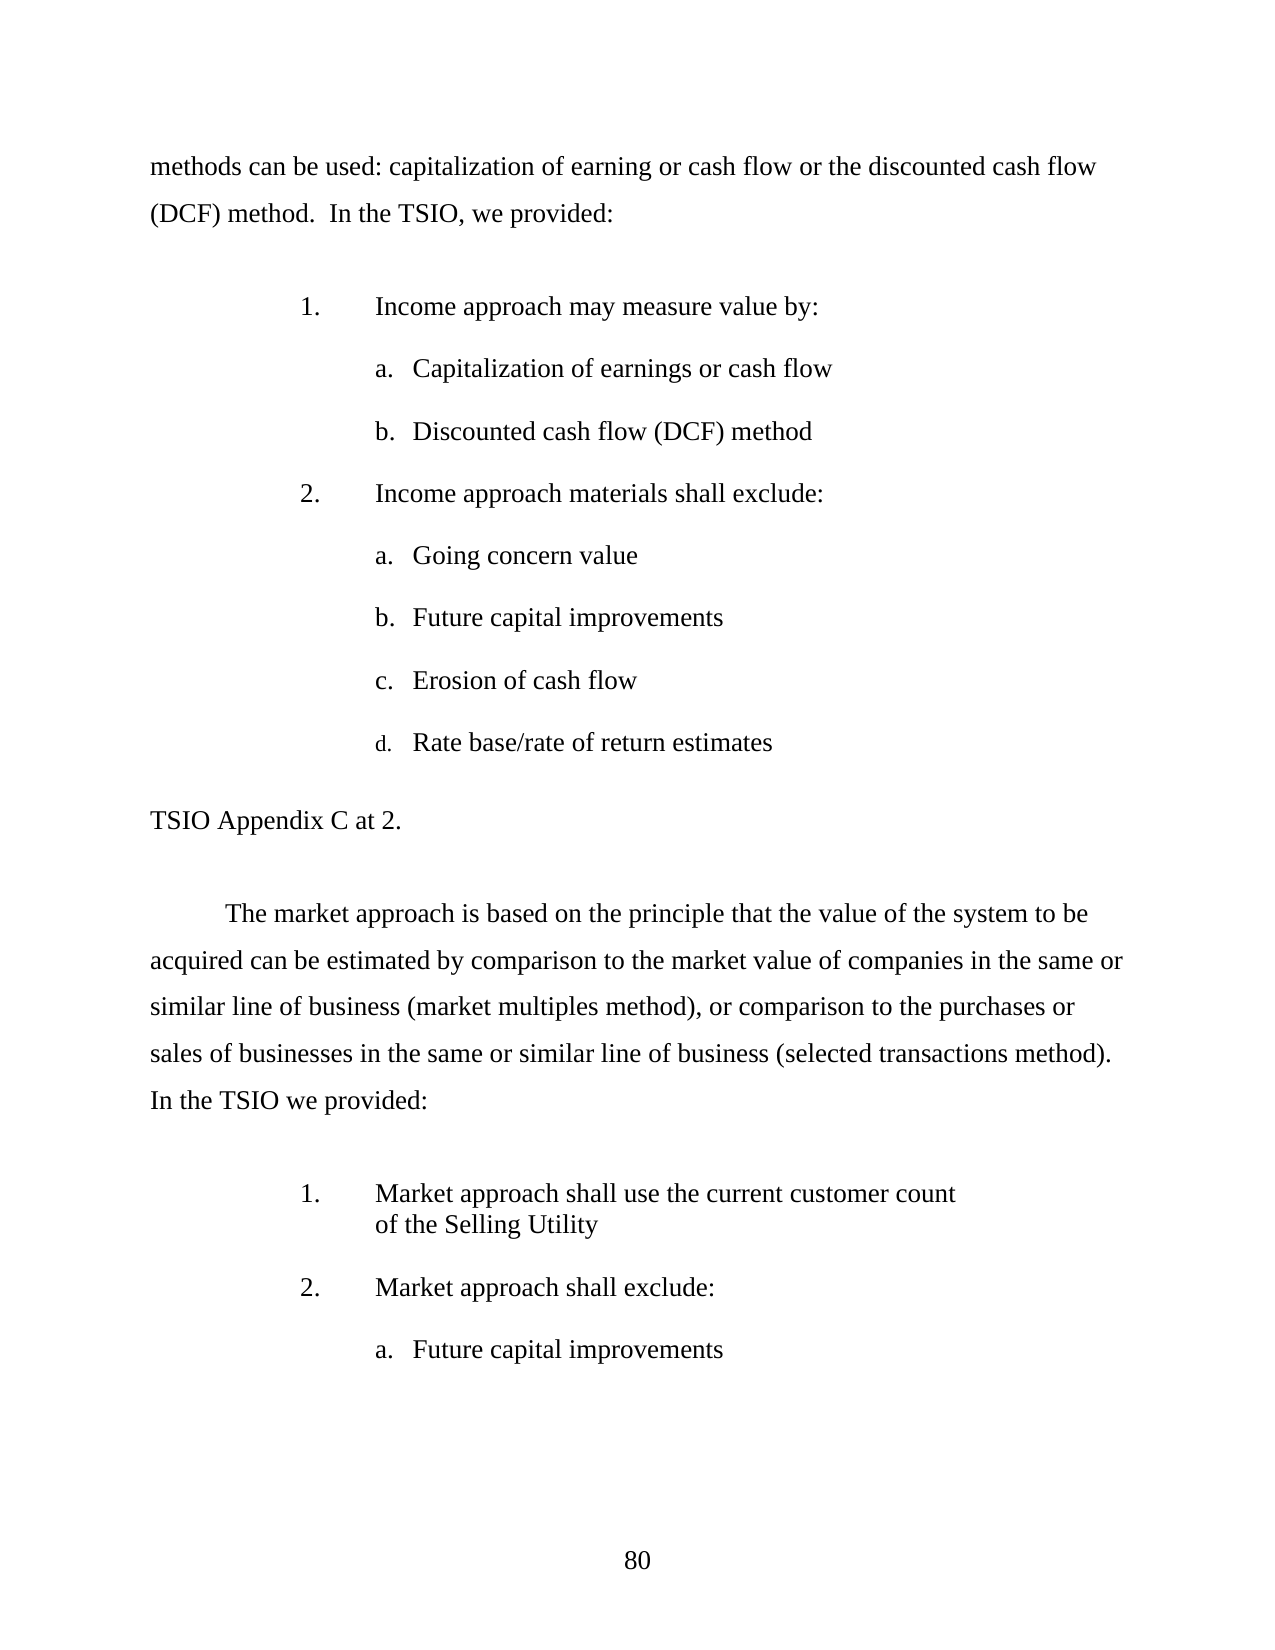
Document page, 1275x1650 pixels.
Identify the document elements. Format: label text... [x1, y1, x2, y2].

list Capitalization of earnings or cash flow [375, 352, 975, 383]
text 1. Market approach shall use the current customer count of the Selling Utility [300, 1177, 975, 1239]
list Erosion of cash flow [375, 664, 975, 695]
text TSIO Appendix C at 2. [150, 804, 1125, 835]
list Rate base/rate of return estimates [375, 726, 975, 757]
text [150, 150, 1125, 228]
text 1. Income approach may measure value by: [300, 290, 975, 321]
text 2. Market approach shall exclude: [300, 1271, 975, 1302]
text 2. Income approach materials shall exclude: [300, 477, 975, 508]
list Future capital improvements [375, 1333, 975, 1364]
list Going concern value [375, 539, 975, 570]
text The market approach is based on the principle that the value of the system to be acquired can be estimated by comparison to the market value of companies in the same or similar line of business (market multiples method), or comparison to the purchases or sales of businesses in the same or similar line of business (selected transactions method). In the TSIO we provided: [150, 897, 1125, 1115]
list Future capital improvements [375, 601, 975, 633]
list Discounted cash flow (DCF) method [375, 414, 975, 446]
